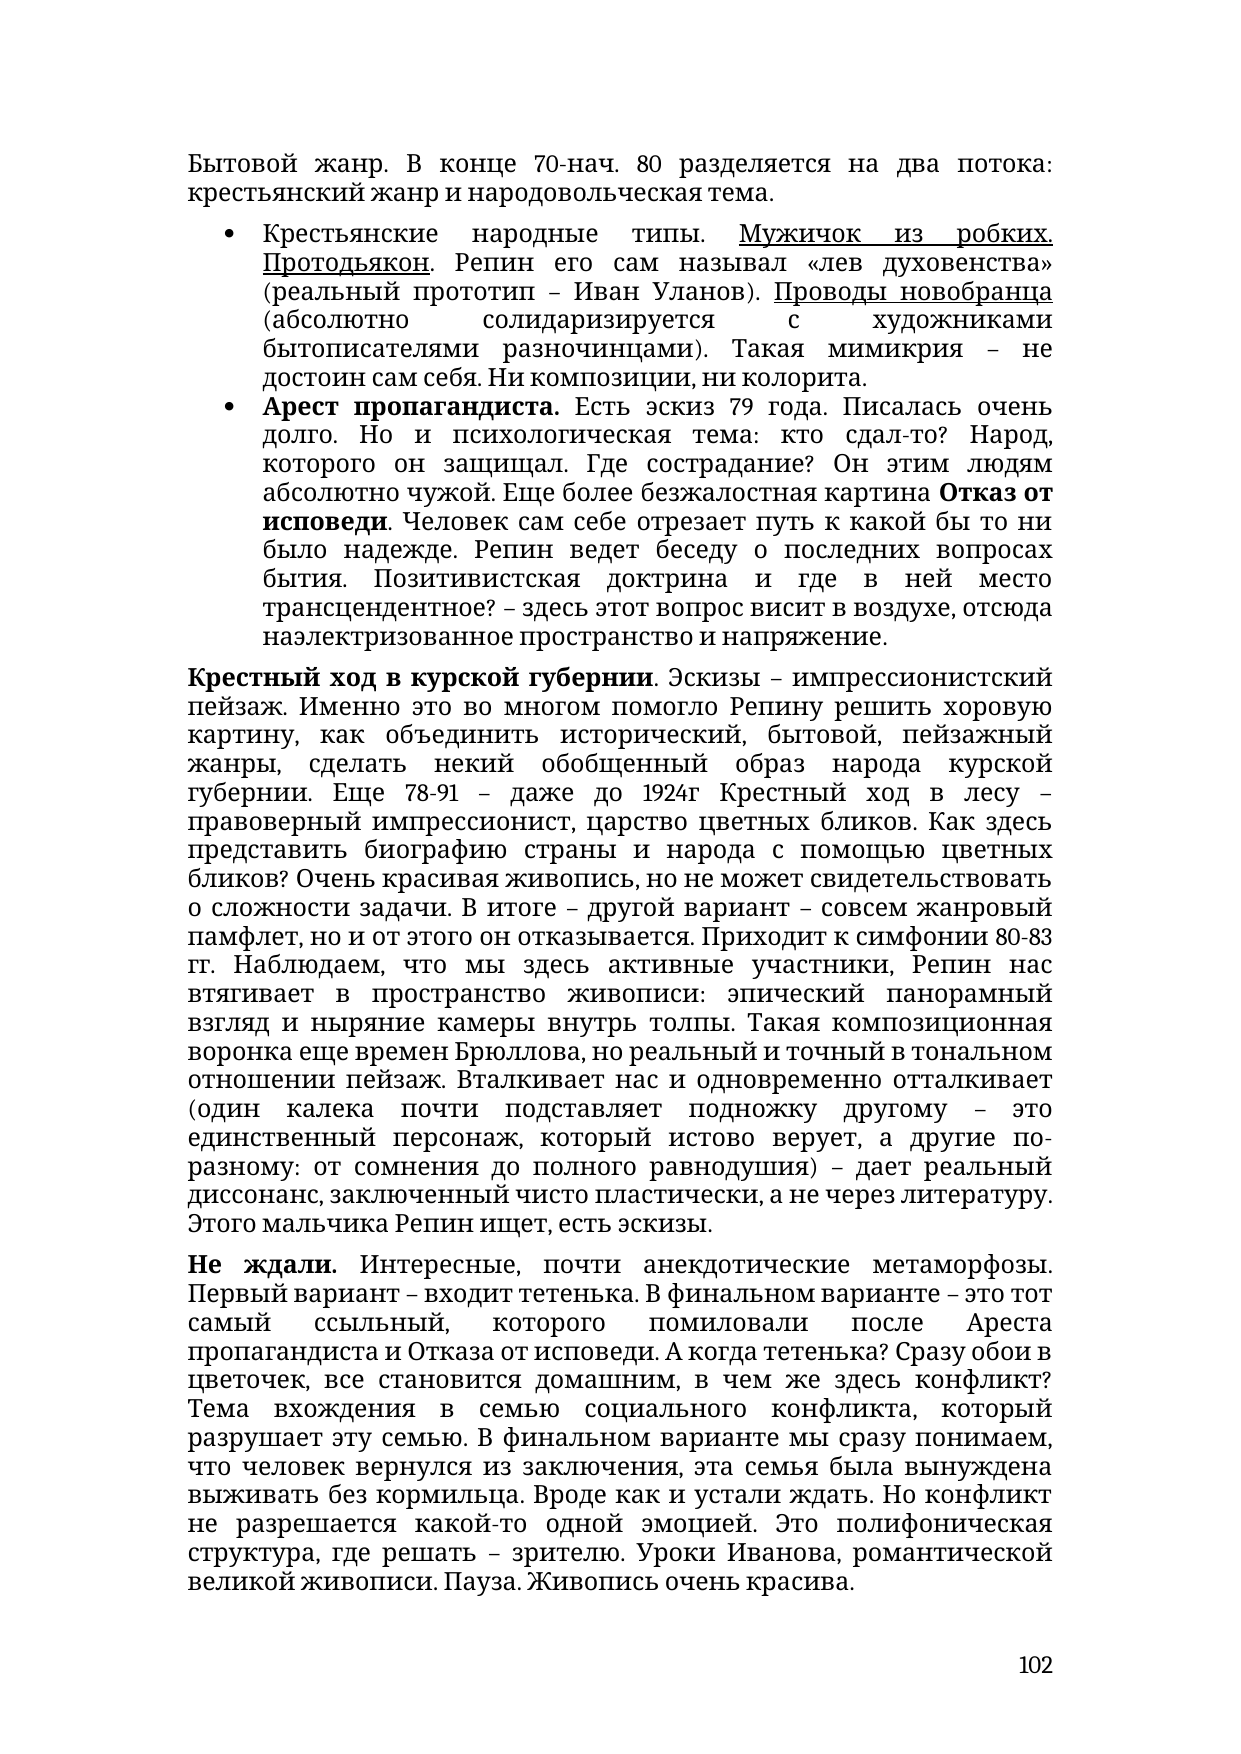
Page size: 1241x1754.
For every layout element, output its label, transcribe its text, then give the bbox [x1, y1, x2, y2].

list Крестьянские народные типы. Мужичок из робких. Протодьякон. Репин его сам называл «лев духовенства» (реальный прототип – Иван Уланов). Проводы новобранца (абсолютно солидаризируется с художниками бытописателями разночинцами). Такая мимикрия – не достоин сам себя. Ни композиции, ни колорита. [225, 220, 1053, 392]
text Бытовой жанр. В конце 70-нач. 80 разделяется на два потока: крестьянский жанр и народовольческая тема. [187, 150, 1053, 207]
text Крестный ход в курской губернии. Эскизы – импрессионистский пейзаж. Именно это во многом помогло Репину решить хоровую картину, как объединить исторический, бытовой, пейзажный жанры, сделать некий обобщенный образ народа курской губернии. Еще 78-91 – даже до 1924г Крестный ход в лесу – правоверный импрессионист, царство цветных бликов. Как здесь представить биографию страны и народа с помощью цветных бликов? Очень красивая живопись, но не может свидетельствовать о сложности задачи. В итоге – другой вариант – совсем жанровый памфлет, но и от этого он отказывается. Приходит к симфонии 80-83 гг. Наблюдаем, что мы здесь активные участники, Репин нас втягивает в пространство живописи: эпический панорамный взгляд и ныряние камеры внутрь толпы. Такая композиционная воронка еще времен Брюллова, но реальный и точный в тональном отношении пейзаж. Вталкивает нас и одновременно отталкивает (один калека почти подставляет подножку другому – это единственный персонаж, который истово верует, а другие по-разному: от сомнения до полного равнодушия) – дает реальный диссонанс, заключенный чисто пластически, а не через литературу. Этого мальчика Репин ищет, есть эскизы. [187, 664, 1053, 1239]
text Не ждали. Интересные, почти анекдотические метаморфозы. Первый вариант – входит тетенька. В финальном варианте – это тот самый ссыльный, которого помиловали после Ареста пропагандиста и Отказа от исповеди. А когда тетенька? Сразу обои в цветочек, все становится домашним, в чем же здесь конфликт? Тема вхождения в семью социального конфликта, который разрушает эту семью. В финальном варианте мы сразу понимаем, что человек вернулся из заключения, эта семья была вынуждена выживать без кормильца. Вроде как и устали ждать. Но конфликт не разрешается какой-то одной эмоцией. Это полифоническая структура, где решать – зрителю. Уроки Иванова, романтической великой живописи. Пауза. Живопись очень красива. [187, 1251, 1053, 1596]
list Арест пропагандиста. Есть эскиз 79 года. Писалась очень долго. Но и психологическая тема: кто сдал-то? Народ, которого он защищал. Где сострадание? Он этим людям абсолютно чужой. Еще более безжалостная картина Отказ от исповеди. Человек сам себе отрезает путь к какой бы то ни было надежде. Репин ведет беседу о последних вопросах бытия. Позитивистская доктрина и где в ней место трансцендентное? – здесь этот вопрос висит в воздухе, отсюда наэлектризованное пространство и напряжение. [225, 392, 1053, 651]
